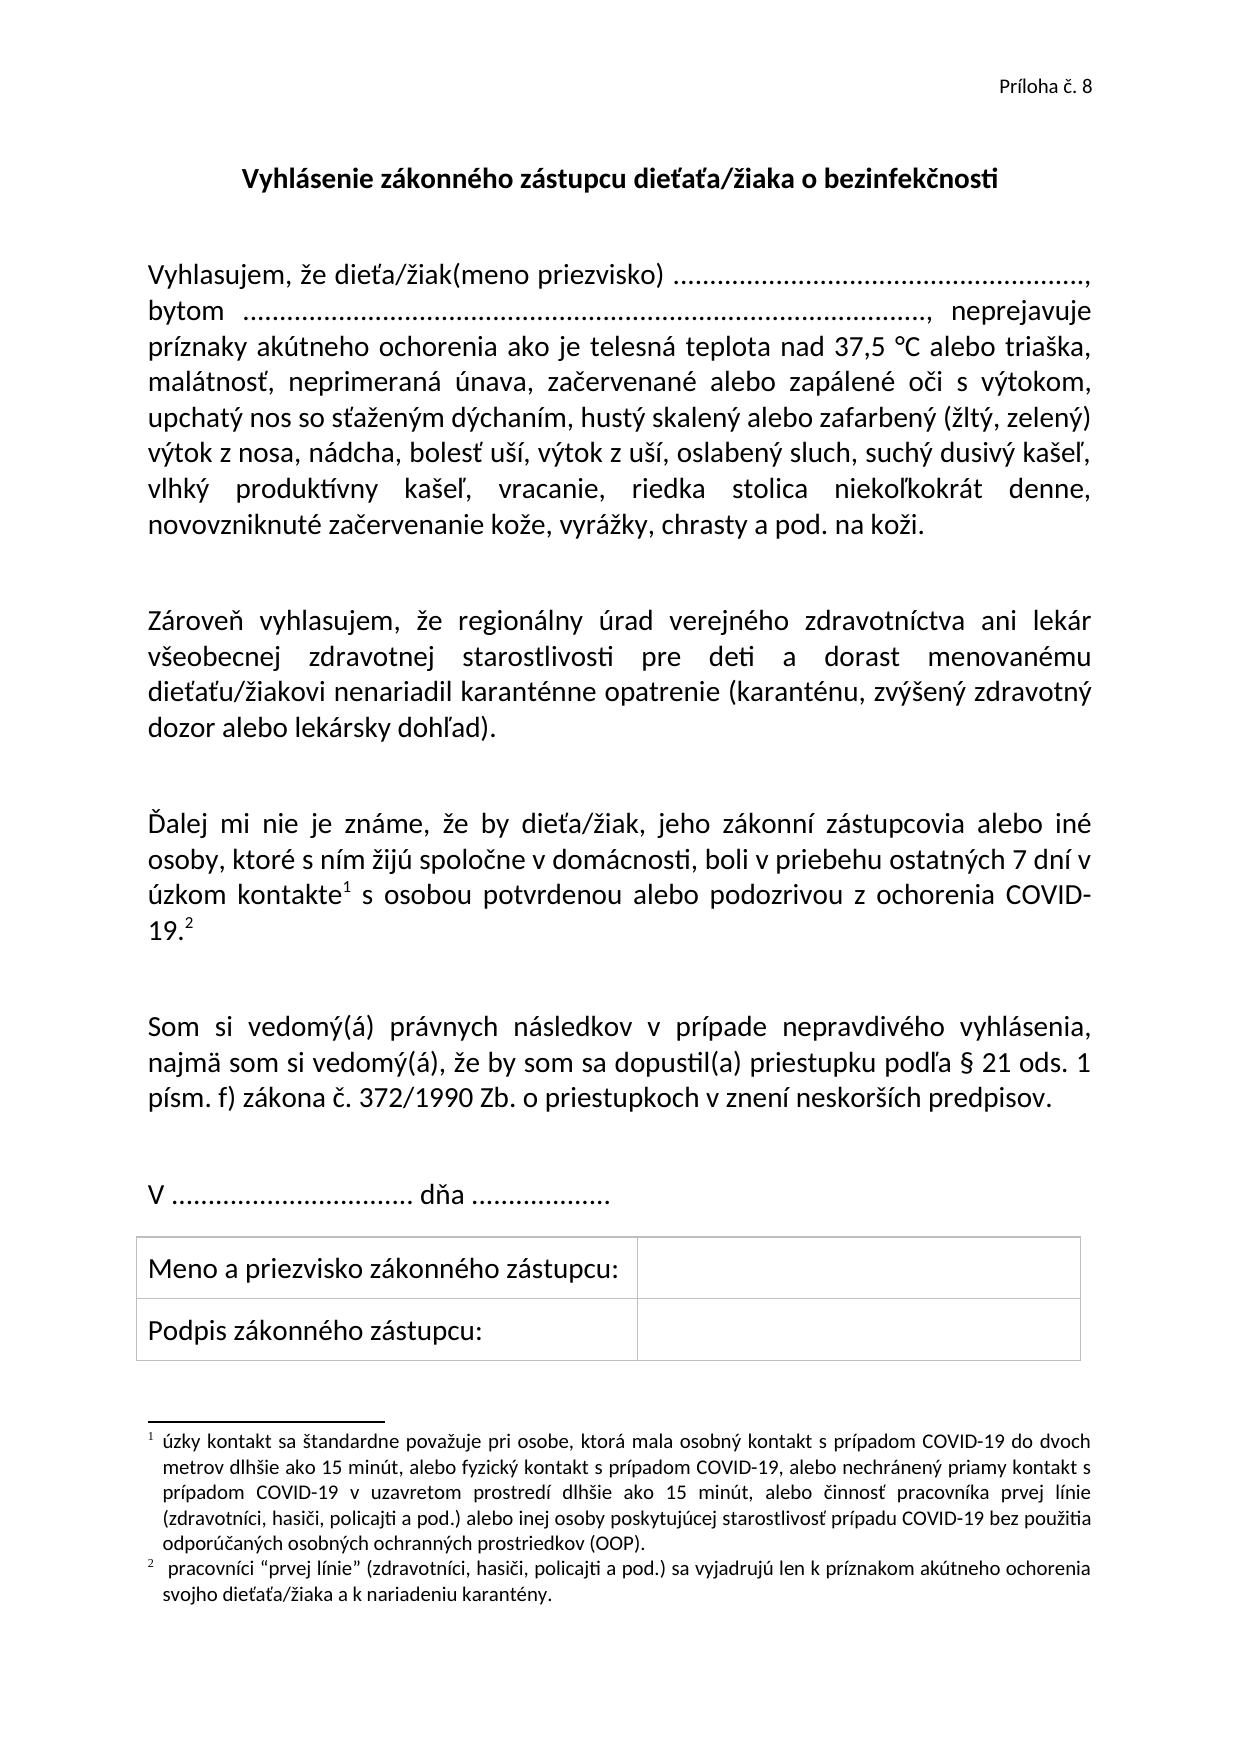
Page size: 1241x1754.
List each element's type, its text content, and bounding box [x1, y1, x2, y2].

text Ďalej mi nie je známe, že by dieťa/žiak, jeho zákonní zástupcovia alebo iné osoby, ktoré s ním žijú spoločne v domácnosti, boli v priebehu ostatných 7 dní v úzkom kontakte s osobou potvrdenou alebo podozrivou z ochorenia COVID-19. [148, 805, 1093, 948]
table_header Meno a priezvisko zákonného zástupcu: [137, 1238, 637, 1298]
text Vyhlasujem, že dieťa/žiak(meno priezvisko) ........................................................, bytom ............................................................................................., neprejavuje príznaky akútneho ochorenia ako je telesná teplota nad 37,5 °C alebo triaška, malátnosť, neprimeraná únava, začervenané alebo zapálené oči s výtokom, upchatý nos so sťaženým dýchaním, hustý skalený alebo zafarbený (žltý, zelený) výtok z nosa, nádcha, bolesť uší, výtok z uší, oslabený sluch, suchý dusivý kašeľ, vlhký produktívny kašeľ, vracanie, riedka stolica niekoľkokrát denne, novovzniknuté začervenanie kože, vyrážky, chrasty a pod. na koži. [148, 256, 1093, 541]
table_cell Podpis zákonného zástupcu: [137, 1299, 637, 1360]
table_cell [638, 1299, 1080, 1360]
table_header [638, 1238, 1080, 1298]
text Vyhlásenie zákonného zástupcu dieťaťa/žiaka o bezinfekčnosti [148, 160, 1093, 196]
text Zároveň vyhlasujem, že regionálny úrad verejného zdravotníctva ani lekár všeobecnej zdravotnej starostlivosti pre deti a dorast menovanému dieťaťu/žiakovi nenariadil karanténne opatrenie (karanténu, zvýšený zdravotný dozor alebo lekársky dohľad). [148, 602, 1093, 744]
text Som si vedomý(á) právnych následkov v prípade nepravdivého vyhlásenia, najmä som si vedomý(á), že by som sa dopustil(a) priestupku podľa § 21 ods. 1 písm. f) zákona č. 372/1990 Zb. o priestupkoch v znení neskorších predpisov. [148, 1008, 1093, 1115]
text V ................................. dňa ................... [148, 1176, 1093, 1211]
